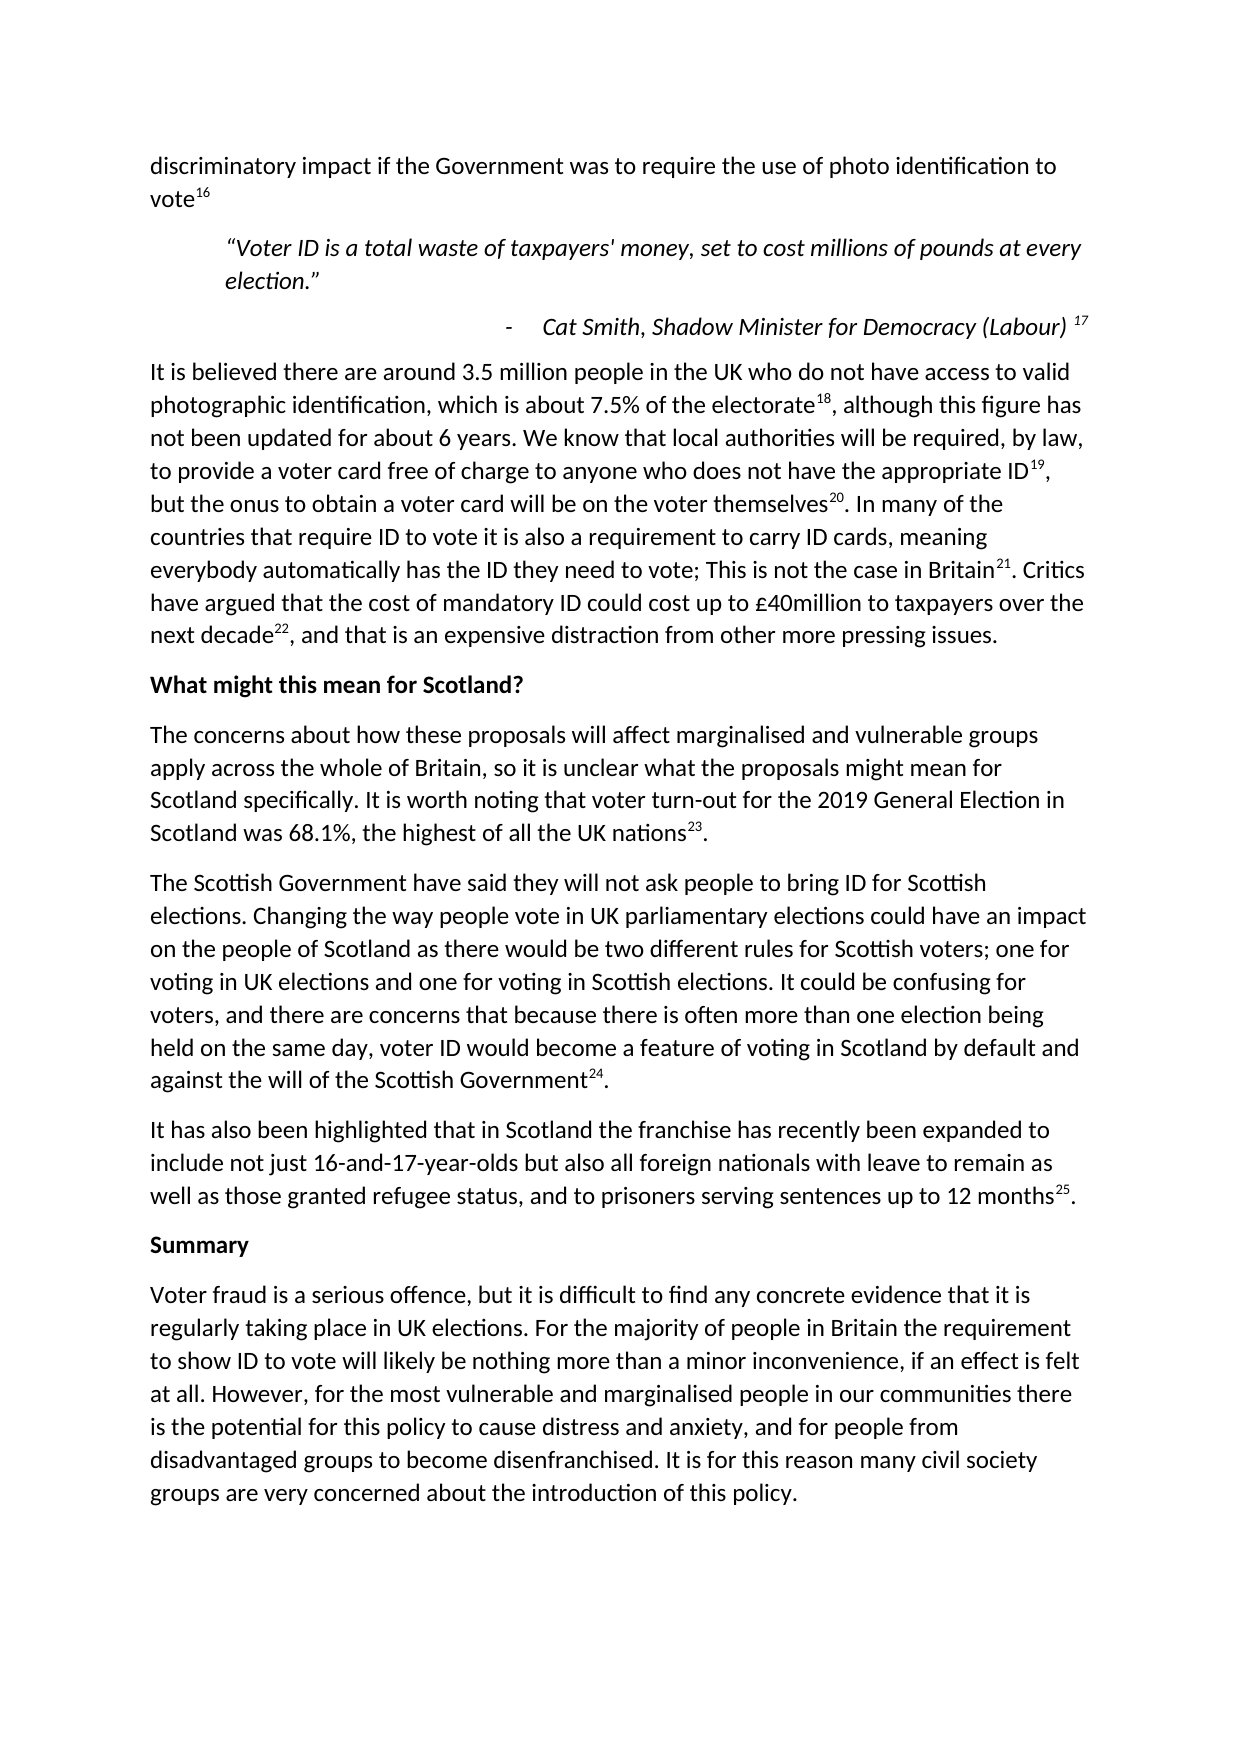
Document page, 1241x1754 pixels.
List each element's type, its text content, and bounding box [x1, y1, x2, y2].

text The concerns about how these proposals will affect marginalised and vulnerable groups apply across the whole of Britain, so it is unclear what the proposals might mean for Scotland specifically. It is worth noting that voter turn-out for the 2019 General Election in Scotland was 68.1%, the highest of all the UK nations. [150, 719, 1090, 848]
text It has also been highlighted that in Scotland the franchise has recently been expanded to include not just 16-and-17-year-olds but also all foreign nationals with leave to remain as well as those granted refugee status, and to prisoners serving sentences up to 12 months. [150, 1114, 1090, 1211]
text Summary [150, 1229, 1090, 1260]
text What might this mean for Scotland? [150, 669, 1090, 700]
text Voter fraud is a serious offence, but it is difficult to find any concrete evidence that it is regularly taking place in UK elections. For the majority of people in Britain the requirement to show ID to vote will likely be nothing more than a minor inconvenience, if an effect is felt at all. However, for the most vulnerable and marginalised people in our communities there is the potential for this policy to cause distress and anxiety, and for people from disadvantaged groups to become disenfranchised. It is for this reason many civil society groups are very concerned about the introduction of this policy. [150, 1279, 1090, 1507]
text The Scottish Government have said they will not ask people to bring ID for Scottish elections. Changing the way people vote in UK parliamentary elections could have an impact on the people of Scotland as there would be two different rules for Scottish voters; one for voting in UK elections and one for voting in Scottish elections. It could be confusing for voters, and there are concerns that because there is often more than one election being held on the same day, voter ID would become a feature of voting in Scotland by default and against the will of the Scottish Government. [150, 867, 1090, 1095]
list Cat Smith, Shadow Minister for Democracy (Labour) [225, 311, 1090, 341]
text “Voter ID is a total waste of taxpayers' money, set to cost millions of pounds at every election.” [225, 232, 1090, 296]
text It is believed there are around 3.5 million people in the UK who do not have access to valid photographic identification, which is about 7.5% of the electorate, although this figure has not been updated for about 6 years. We know that local authorities will be required, by law, to provide a voter card free of charge to anyone who does not have the appropriate ID, but the onus to obtain a voter card will be on the voter themselves. In many of the countries that require ID to vote it is also a requirement to carry ID cards, meaning everybody automatically has the ID they need to vote; This is not the case in Britain. Critics have argued that the cost of mandatory ID could cost up to £40million to taxpayers over the next decade, and that is an expensive distraction from other more pressing issues. [150, 356, 1090, 650]
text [150, 150, 1090, 213]
